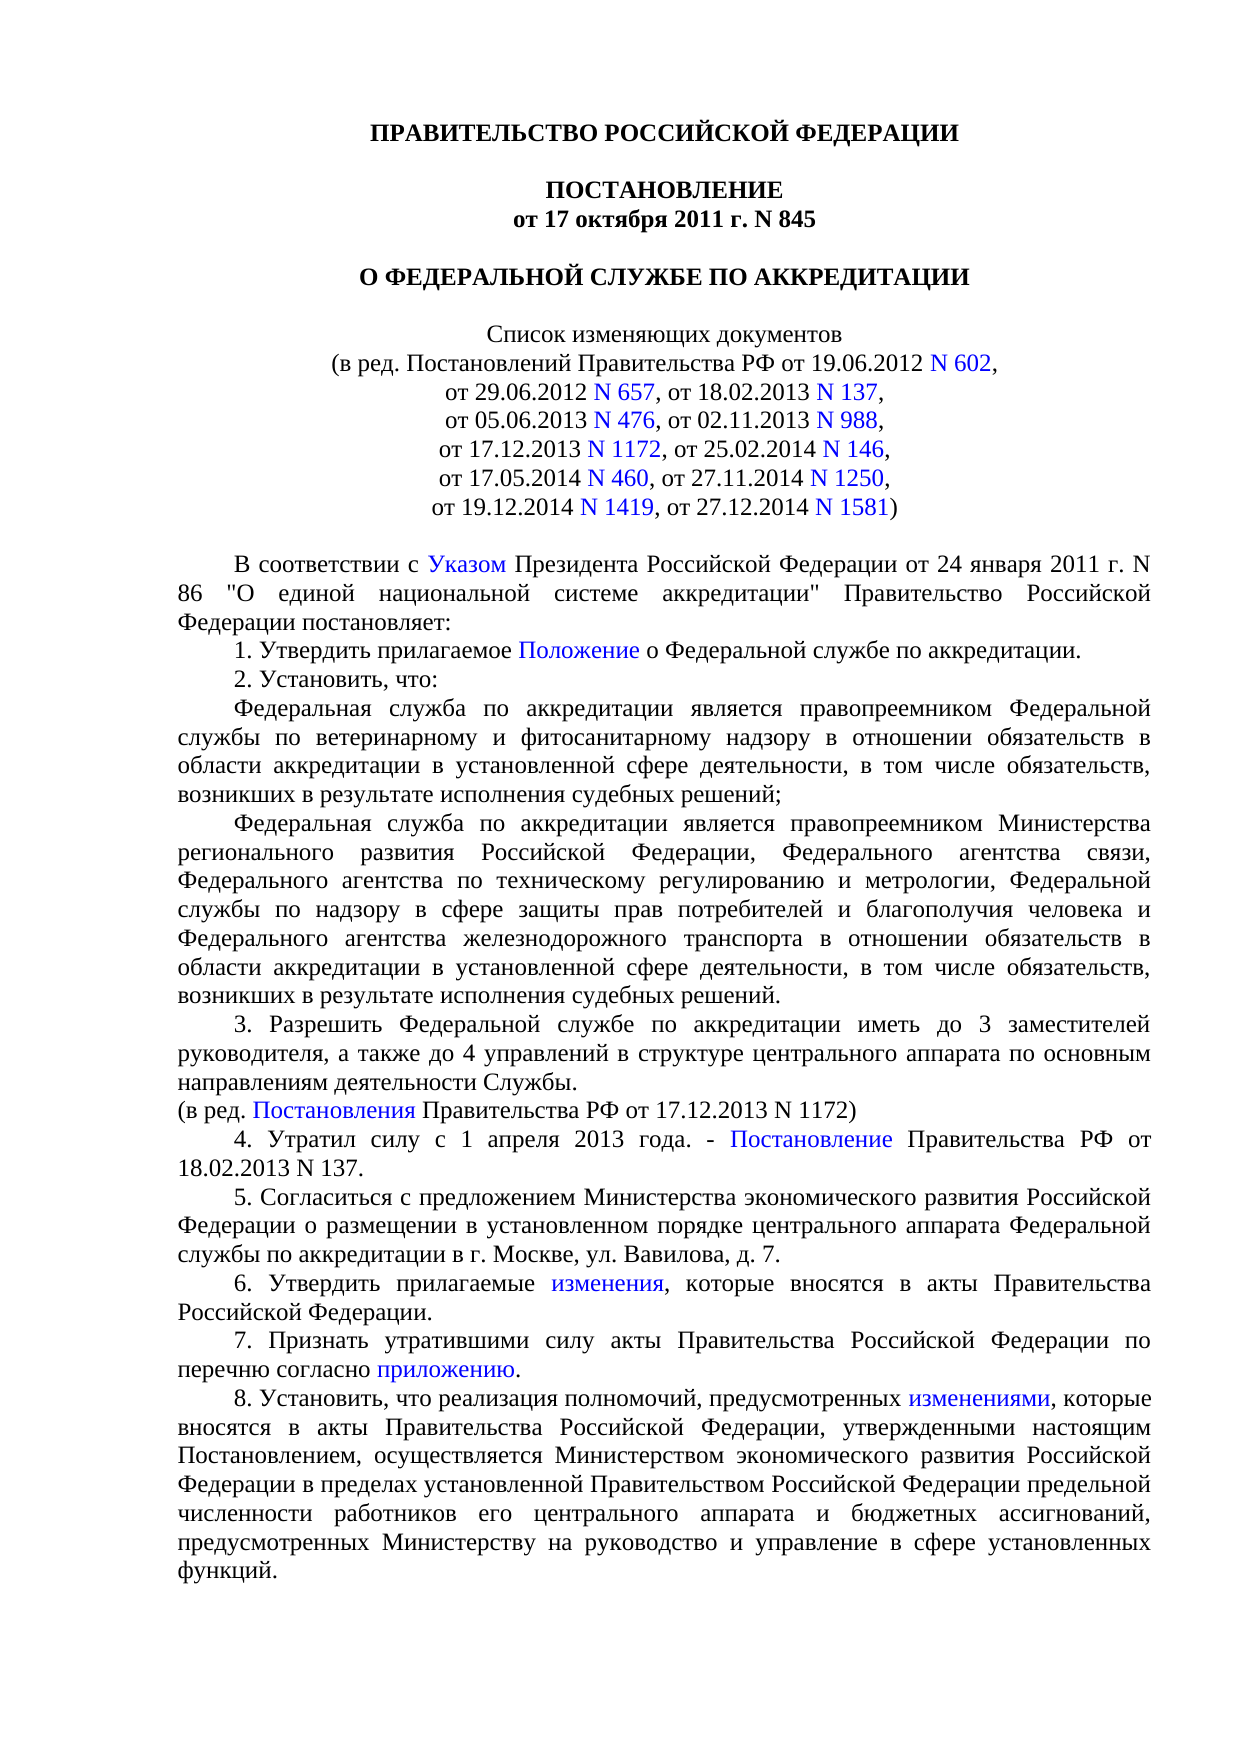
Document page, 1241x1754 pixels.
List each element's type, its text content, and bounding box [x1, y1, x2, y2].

text (в ред. Постановления Правительства РФ от 17.12.2013 N 1172) [177, 1096, 1152, 1124]
text 2. Установить, что: [177, 664, 1152, 693]
text Федеральная служба по аккредитации является правопреемником Министерства регионального развития Российской Федерации, Федерального агентства связи, Федерального агентства по техническому регулированию и метрологии, Федеральной службы по надзору в сфере защиты прав потребителей и благополучия человека и Федерального агентства железнодорожного транспорта в отношении обязательств в области аккредитации в установленной сфере деятельности, в том числе обязательств, возникших в результате исполнения судебных решений. [177, 808, 1152, 1009]
text от 19.12.2014 N 1419, от 27.12.2014 N 1581) [177, 492, 1152, 521]
text В соответствии с Указом Президента Российской Федерации от 24 января 2011 г. N 86 "О единой национальной системе аккредитации" Правительство Российской Федерации постановляет: [177, 549, 1152, 636]
text 7. Признать утратившими силу акты Правительства Российской Федерации по перечню согласно приложению. [177, 1326, 1152, 1383]
text ПОСТАНОВЛЕНИЕ [177, 176, 1152, 204]
text от 29.06.2012 N 657, от 18.02.2013 N 137, [177, 377, 1152, 406]
text Список изменяющих документов [177, 319, 1152, 348]
text от 05.06.2013 N 476, от 02.11.2013 N 988, [177, 406, 1152, 434]
text ПРАВИТЕЛЬСТВО РОССИЙСКОЙ ФЕДЕРАЦИИ [177, 118, 1152, 147]
text Федеральная служба по аккредитации является правопреемником Федеральной службы по ветеринарному и фитосанитарному надзору в отношении обязательств в области аккредитации в установленной сфере деятельности, в том числе обязательств, возникших в результате исполнения судебных решений; [177, 693, 1152, 808]
text 4. Утратил силу с 1 апреля 2013 года. - Постановление Правительства РФ от 18.02.2013 N 137. [177, 1124, 1152, 1182]
text 1. Утвердить прилагаемое Положение о Федеральной службе по аккредитации. [177, 636, 1152, 664]
text 5. Согласиться с предложением Министерства экономического развития Российской Федерации о размещении в установленном порядке центрального аппарата Федеральной службы по аккредитации в г. Москве, ул. Вавилова, д. 7. [177, 1182, 1152, 1268]
text 8. Установить, что реализация полномочий, предусмотренных изменениями, которые вносятся в акты Правительства Российской Федерации, утвержденными настоящим Постановлением, осуществляется Министерством экономического развития Российской Федерации в пределах установленной Правительством Российской Федерации предельной численности работников его центрального аппарата и бюджетных ассигнований, предусмотренных Министерству на руководство и управление в сфере установленных функций. [177, 1383, 1152, 1584]
text 3. Разрешить Федеральной службе по аккредитации иметь до 3 заместителей руководителя, а также до 4 управлений в структуре центрального аппарата по основным направлениям деятельности Службы. [177, 1009, 1152, 1096]
text от 17 октября 2011 г. N 845 [177, 204, 1152, 233]
text (в ред. Постановлений Правительства РФ от 19.06.2012 N 602, [177, 348, 1152, 377]
text от 17.12.2013 N 1172, от 25.02.2014 N 146, [177, 434, 1152, 463]
text 6. Утвердить прилагаемые изменения, которые вносятся в акты Правительства Российской Федерации. [177, 1268, 1152, 1326]
text от 17.05.2014 N 460, от 27.11.2014 N 1250, [177, 463, 1152, 492]
text О ФЕДЕРАЛЬНОЙ СЛУЖБЕ ПО АККРЕДИТАЦИИ [177, 262, 1152, 291]
